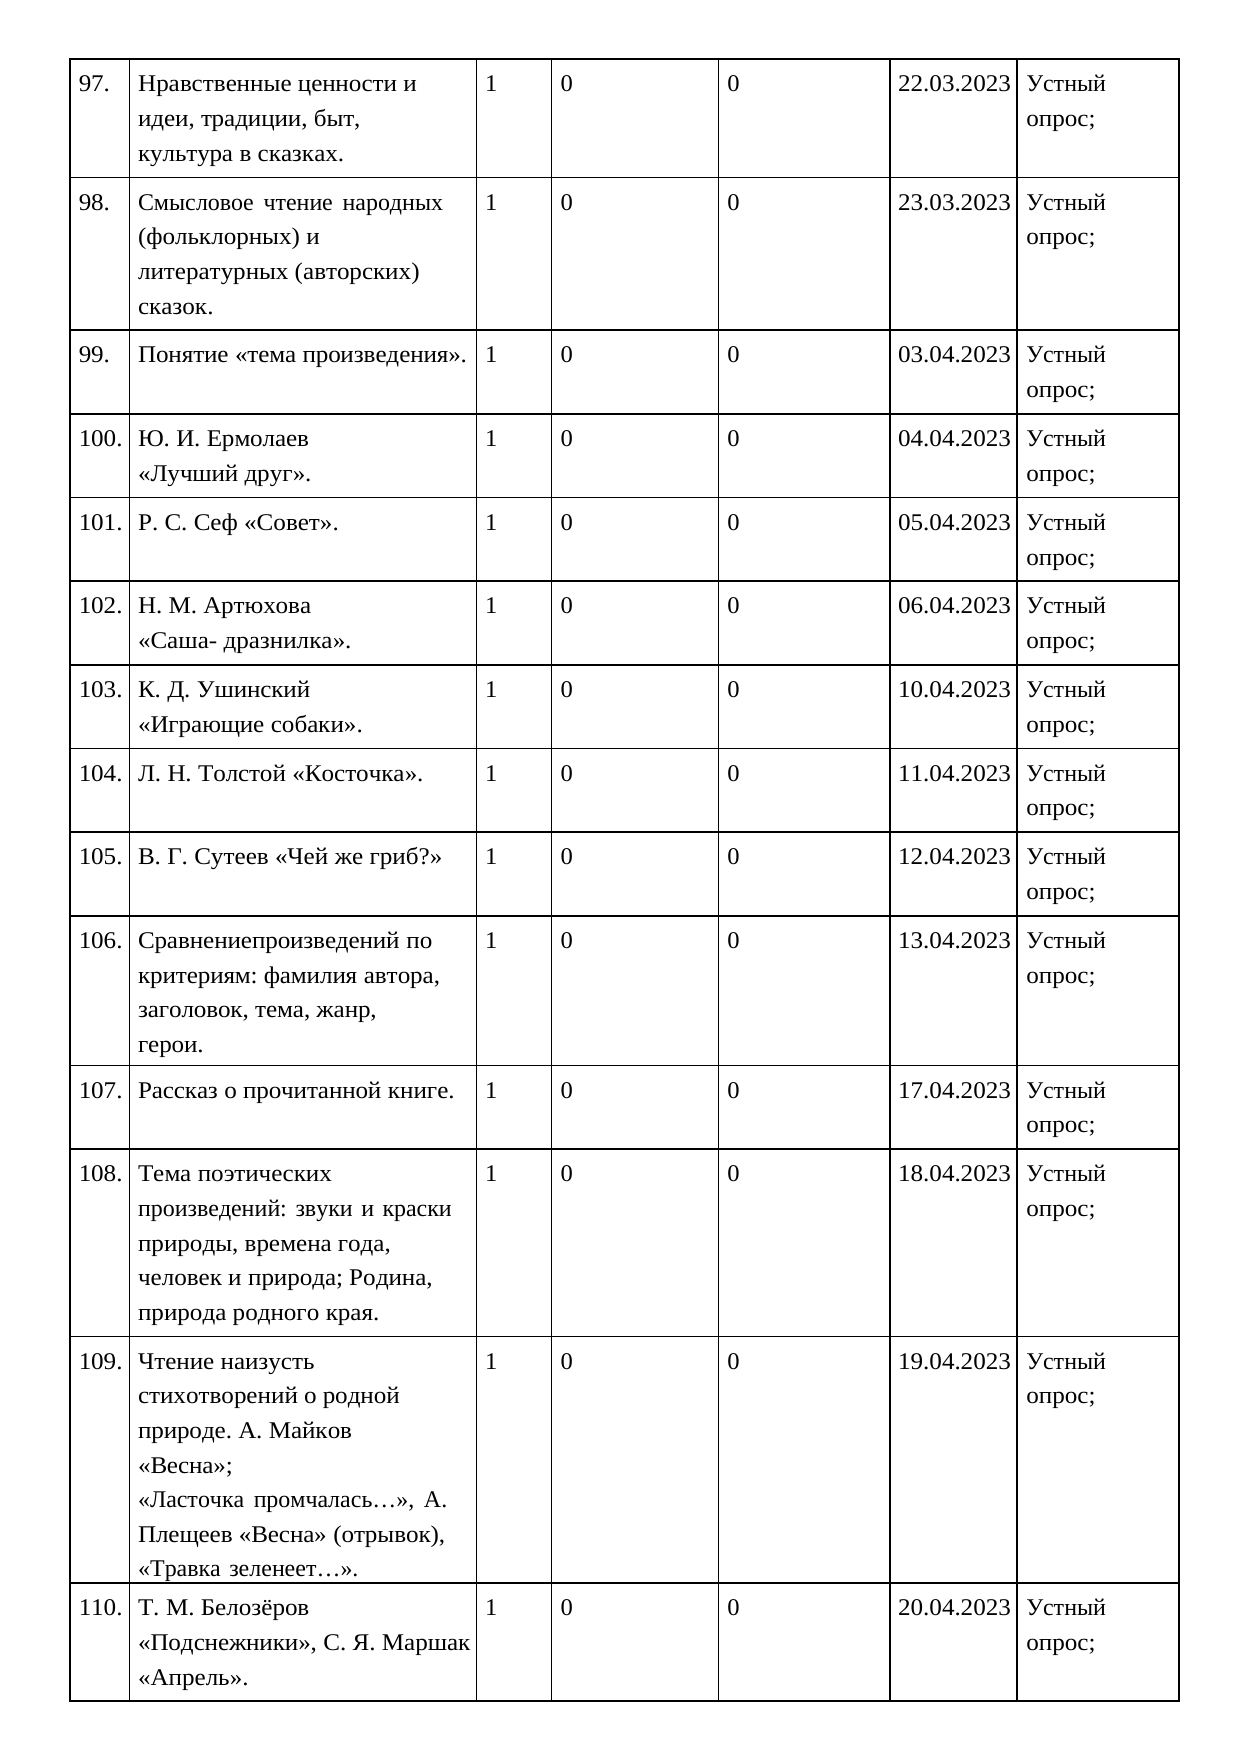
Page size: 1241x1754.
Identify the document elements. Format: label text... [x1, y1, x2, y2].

table_cell Т. М. Белозёров «Подснежники», С. Я. Маршак «Апрель». [130, 1584, 476, 1700]
table_cell 0 [552, 178, 718, 329]
table_cell 0 [552, 1150, 718, 1336]
table_cell Р. С. Сеф «Совет». [130, 498, 476, 580]
table_cell Устный опрос; [1018, 833, 1178, 915]
table_header 1 [477, 60, 551, 177]
table_header 97. [71, 60, 129, 177]
table_cell Устный опрос; [1018, 498, 1178, 580]
table_cell 0 [719, 1584, 889, 1700]
table_cell 0 [719, 582, 889, 664]
table_cell 110. [71, 1584, 129, 1700]
table_cell 0 [719, 1150, 889, 1336]
table_cell 0 [552, 1337, 718, 1582]
table_cell 0 [719, 666, 889, 748]
table_cell Устный опрос; [1018, 415, 1178, 497]
table_cell 0 [552, 833, 718, 915]
table_cell 0 [552, 666, 718, 748]
table_cell 19.04.2023 [891, 1337, 1016, 1582]
table_cell 0 [552, 331, 718, 413]
table_header 0 [552, 60, 718, 177]
table_cell 0 [719, 498, 889, 580]
table_cell Устный опрос; [1018, 582, 1178, 664]
table_header 22.03.2023 [891, 60, 1016, 177]
table_cell 11.04.2023 [891, 749, 1016, 831]
table_cell Понятие «тема произведения». [130, 331, 476, 413]
table_cell 106. [71, 917, 129, 1064]
table_cell 102. [71, 582, 129, 664]
table_cell 0 [719, 331, 889, 413]
table_cell 0 [552, 749, 718, 831]
table_cell 105. [71, 833, 129, 915]
table_cell Устный опрос; [1018, 666, 1178, 748]
table_cell 13.04.2023 [891, 917, 1016, 1064]
table_cell 0 [719, 917, 889, 1064]
table_cell 101. [71, 498, 129, 580]
table_cell 05.04.2023 [891, 498, 1016, 580]
table_cell 1 [477, 1066, 551, 1148]
table_cell Н. М. Артюхова «Саша- дразнилка». [130, 582, 476, 664]
table_cell 1 [477, 582, 551, 664]
table_cell 107. [71, 1066, 129, 1148]
table_cell Л. Н. Толстой «Косточка». [130, 749, 476, 831]
table_cell 1 [477, 749, 551, 831]
table_cell К. Д. Ушинский «Играющие собаки». [130, 666, 476, 748]
table_header 0 [719, 60, 889, 177]
table_cell Устный опрос; [1018, 331, 1178, 413]
table_cell 100. [71, 415, 129, 497]
table_cell 1 [477, 331, 551, 413]
table_cell Устный опрос; [1018, 1337, 1178, 1582]
table_cell 0 [552, 1584, 718, 1700]
table_cell 103. [71, 666, 129, 748]
table_cell 0 [552, 582, 718, 664]
table_cell 108. [71, 1150, 129, 1336]
table_cell 0 [552, 415, 718, 497]
table_cell 104. [71, 749, 129, 831]
table_cell 18.04.2023 [891, 1150, 1016, 1336]
table_header Устный опрос; [1018, 60, 1178, 177]
table_cell Сравнениепроизведений по критериям: фамилия автора, заголовок, тема, жанр, герои. [130, 917, 476, 1064]
table_cell 1 [477, 1584, 551, 1700]
table_header Нравственные ценности и идеи, традиции, быт, культура в сказках. [130, 60, 476, 177]
table_cell 109. [71, 1337, 129, 1582]
table_cell В. Г. Сутеев «Чей же гриб?» [130, 833, 476, 915]
table_cell 1 [477, 917, 551, 1064]
table_cell 23.03.2023 [891, 178, 1016, 329]
table_cell Устный опрос; [1018, 1584, 1178, 1700]
table_cell 0 [719, 415, 889, 497]
table_cell 1 [477, 178, 551, 329]
table_cell Устный опрос; [1018, 1150, 1178, 1336]
table_cell 1 [477, 666, 551, 748]
table_cell 0 [719, 1337, 889, 1582]
table_cell 20.04.2023 [891, 1584, 1016, 1700]
table_cell Чтение наизусть стихотворений о родной природе. А. Майков «Весна»; «Ласточка промчалась…», А. Плещеев «Весна» (отрывок), «Травка зеленеет…». [130, 1337, 476, 1582]
table_cell 0 [719, 749, 889, 831]
table_cell 17.04.2023 [891, 1066, 1016, 1148]
table_cell Устный опрос; [1018, 1066, 1178, 1148]
table_cell 03.04.2023 [891, 331, 1016, 413]
table_cell 12.04.2023 [891, 833, 1016, 915]
table_cell Устный опрос; [1018, 749, 1178, 831]
table_cell 0 [552, 498, 718, 580]
table_cell 10.04.2023 [891, 666, 1016, 748]
table_cell Рассказ о прочитанной книге. [130, 1066, 476, 1148]
table_cell 0 [552, 917, 718, 1064]
table_cell 04.04.2023 [891, 415, 1016, 497]
table_cell 1 [477, 498, 551, 580]
table_cell 0 [719, 1066, 889, 1148]
table_cell 0 [719, 833, 889, 915]
table_cell 1 [477, 415, 551, 497]
table_cell 0 [552, 1066, 718, 1148]
table_cell Смысловое чтение народных (фольклорных) и литературных (авторских) сказок. [130, 178, 476, 329]
table_cell 06.04.2023 [891, 582, 1016, 664]
table_cell Тема поэтических произведений: звуки и краски природы, времена года, человек и природа; Родина, природа родного края. [130, 1150, 476, 1336]
table_cell 1 [477, 1337, 551, 1582]
table_cell 0 [719, 178, 889, 329]
table_cell Устный опрос; [1018, 917, 1178, 1064]
table_cell 1 [477, 1150, 551, 1336]
table_cell 99. [71, 331, 129, 413]
table_cell Ю. И. Ермолаев «Лучший друг». [130, 415, 476, 497]
table_cell Устный опрос; [1018, 178, 1178, 329]
table_cell 98. [71, 178, 129, 329]
table_cell 1 [477, 833, 551, 915]
